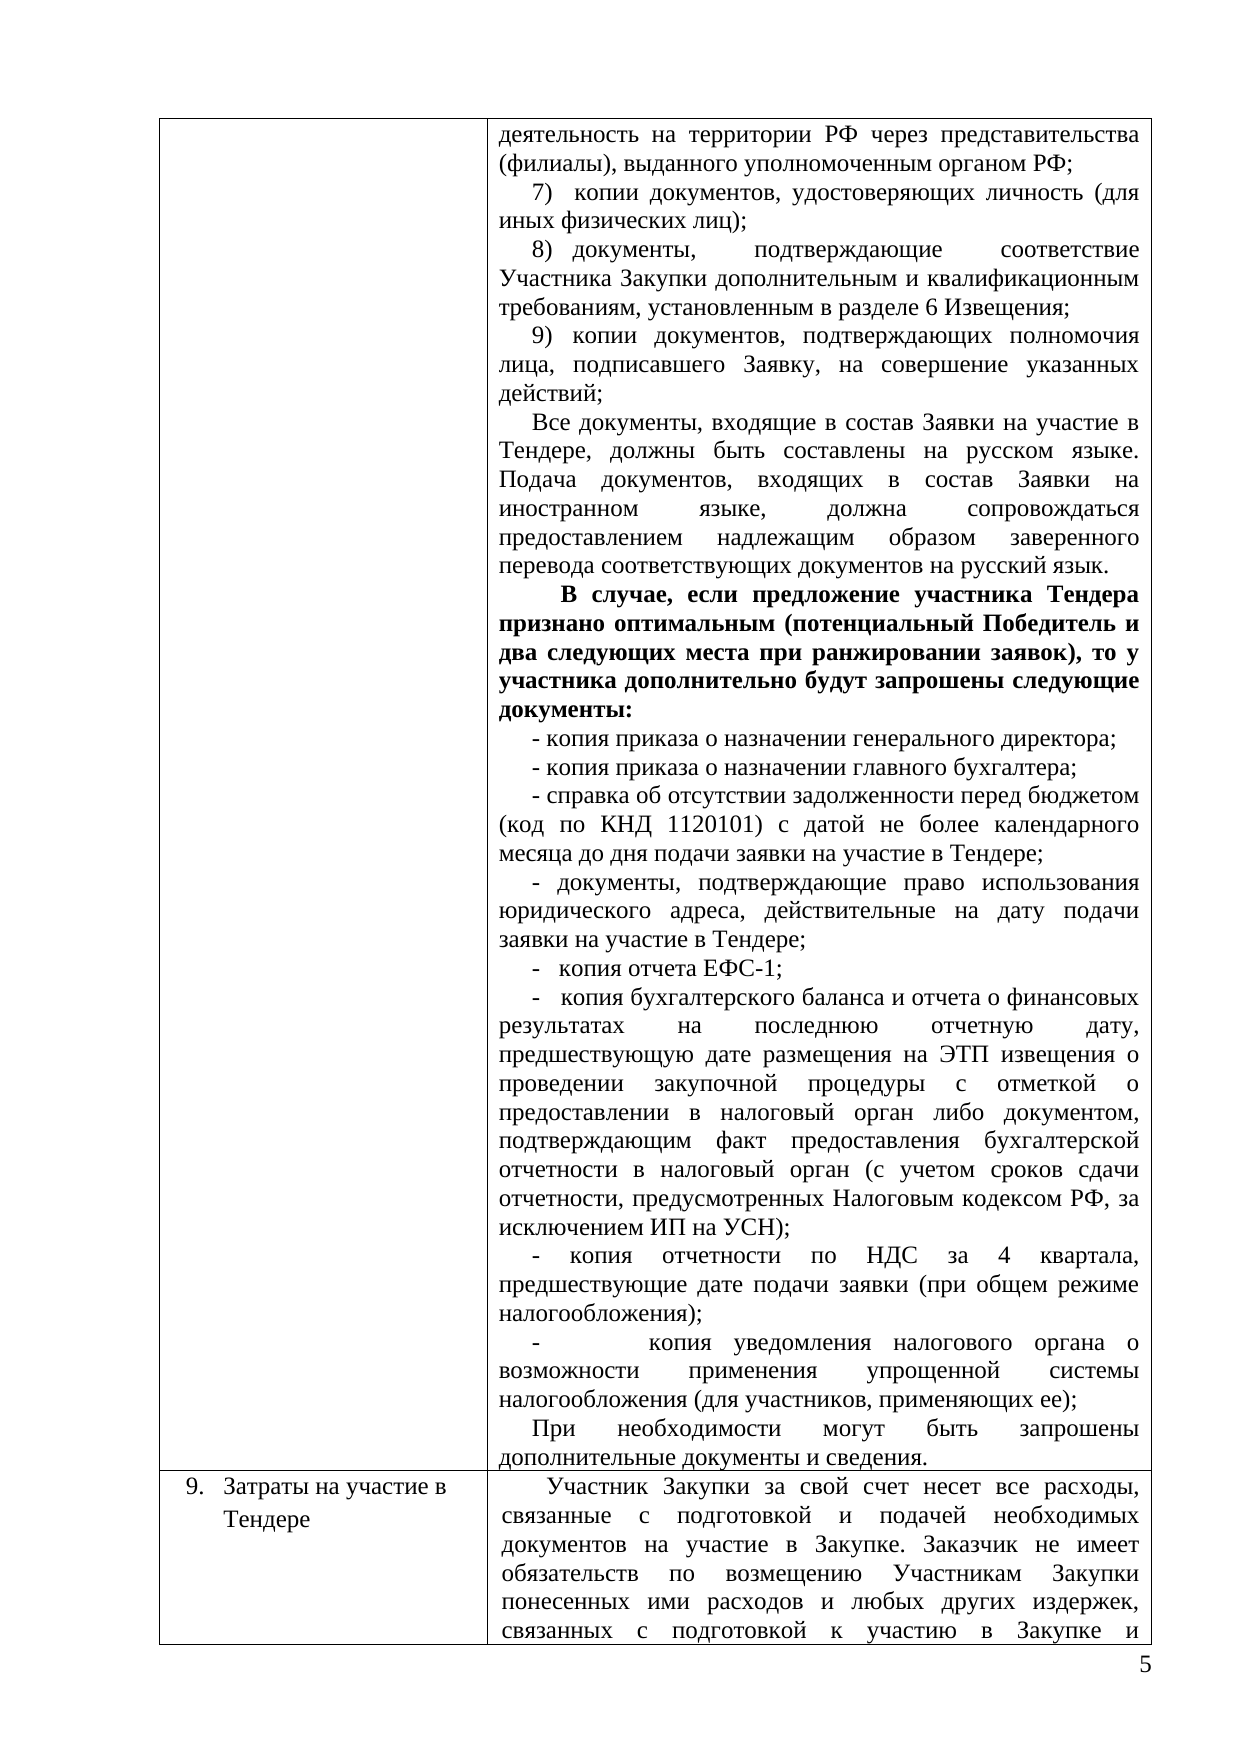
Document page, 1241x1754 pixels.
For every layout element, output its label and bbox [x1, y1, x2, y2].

table_cell [488, 119, 1151, 1470]
table_cell [160, 1471, 487, 1644]
table_cell [160, 119, 487, 1470]
table_cell [488, 1471, 1151, 1644]
